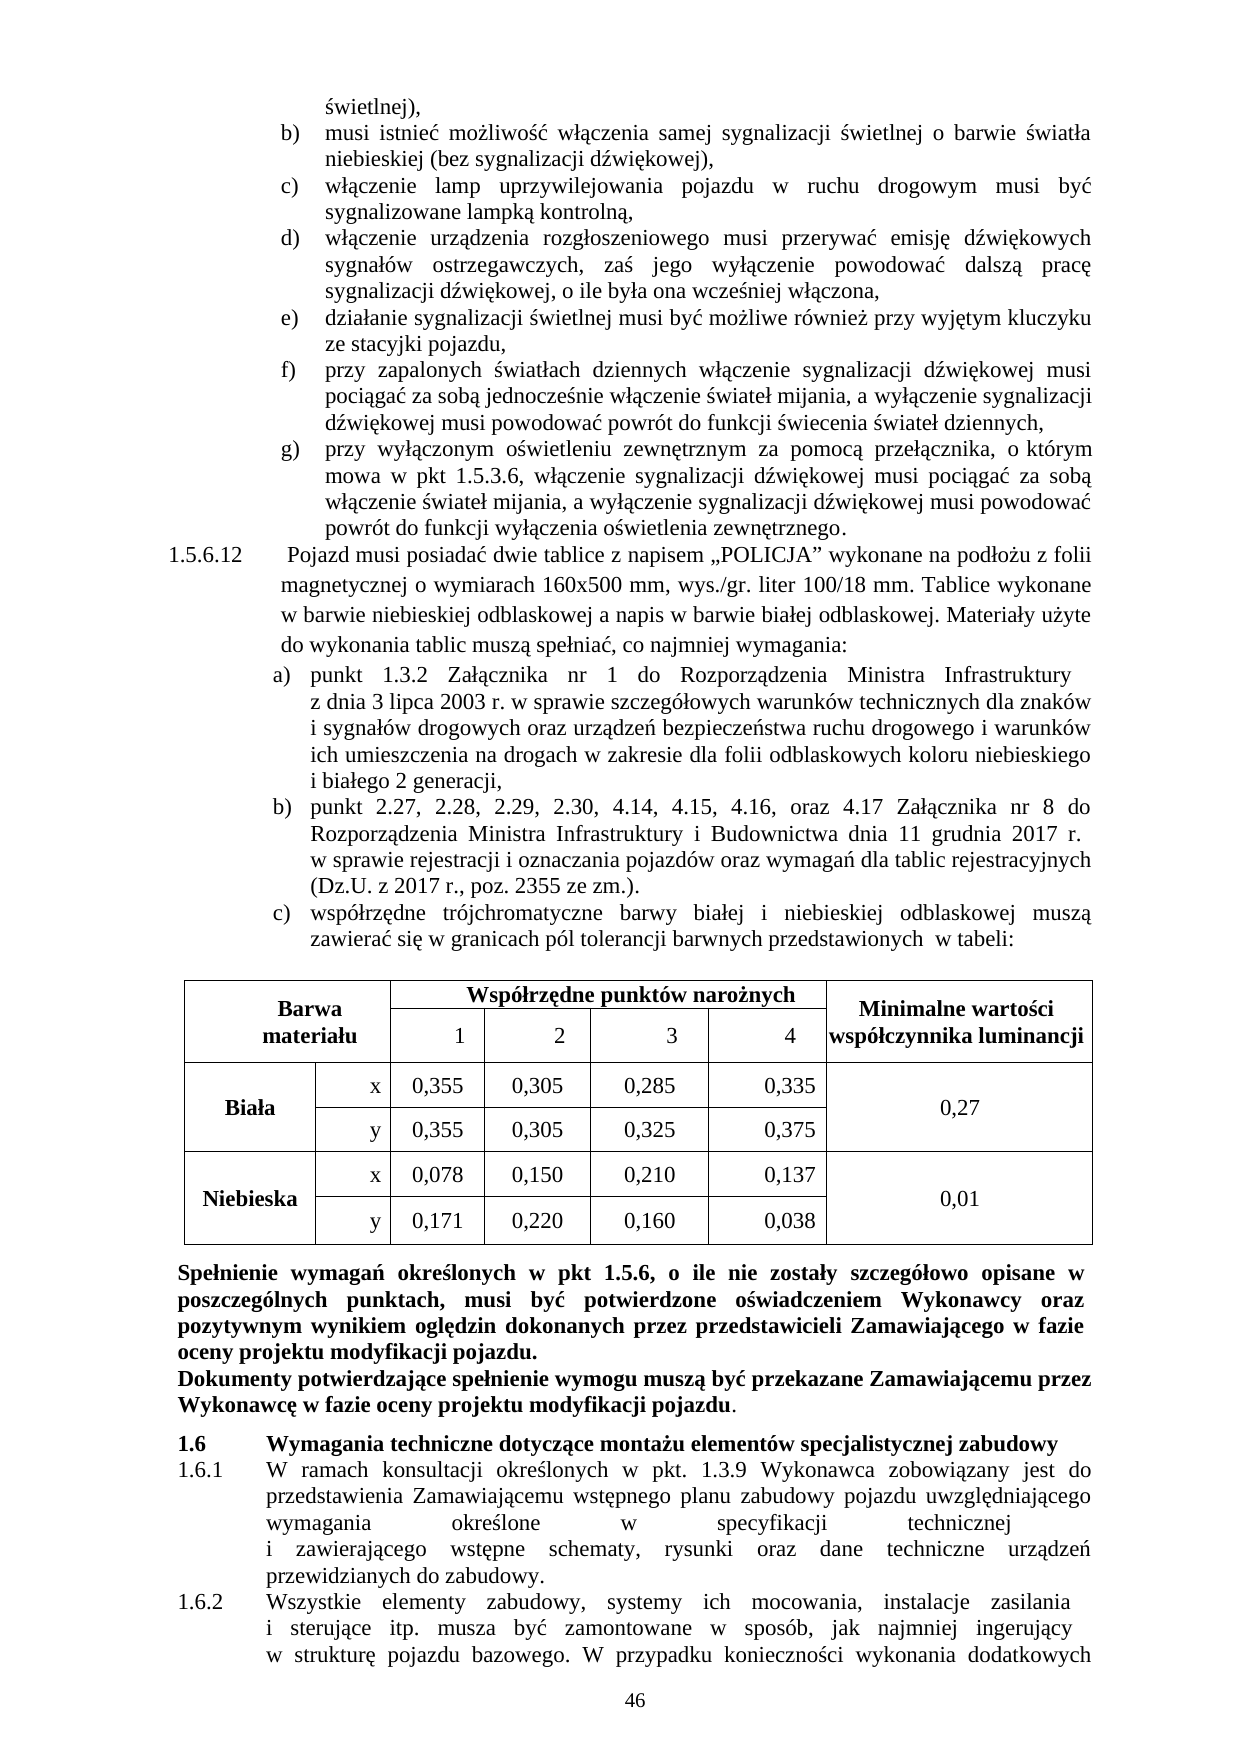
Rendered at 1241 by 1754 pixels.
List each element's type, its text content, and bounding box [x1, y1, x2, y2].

table_header Minimalne wartości współczynnika luminancji [827, 981, 1092, 1062]
table_cell y [316, 1108, 390, 1151]
list musi istnieć możliwość włączenia samej sygnalizacji świetlnej o barwie światła niebieskiej (bez sygnalizacji dźwiękowej), [281, 119, 1092, 172]
table_cell x [316, 1152, 390, 1196]
table_cell 0,160 [591, 1197, 708, 1244]
table_cell 0,27 [827, 1063, 1092, 1151]
table_cell 0,375 [709, 1108, 826, 1151]
list Pojazd musi posiadać dwie tablice z napisem „POLICJA” wykonane na podłożu z folii magnetycznej o wymiarach 160x500 mm, wys./gr. liter 100/18 mm. Tablice wykonane w barwie niebieskiej odblaskowej a napis w barwie białej odblaskowej. Materiały użyte do wykonania tablic muszą spełniać, co najmniej wymagania: [168, 541, 1092, 658]
list współrzędne trójchromatyczne barwy białej i niebieskiej odblaskowej muszą zawierać się w granicach pól tolerancji barwnych przedstawionych w tabeli: [273, 899, 1092, 951]
list przy wyłączonym oświetleniu zewnętrznym za pomocą przełącznika, o którym mowa w pkt 1.5.3.6, włączenie sygnalizacji dźwiękowej musi pociągać za sobą włączenie świateł mijania, a wyłączenie sygnalizacji dźwiękowej musi powodować powrót do funkcji wyłączenia oświetlenia zewnętrznego. [281, 435, 1092, 541]
list przy zapalonych światłach dziennych włączenie sygnalizacji dźwiękowej musi pociągać za sobą jednocześnie włączenie świateł mijania, a wyłączenie sygnalizacji dźwiękowej musi powodować powrót do funkcji świecenia świateł dziennych, [281, 356, 1092, 435]
table_header Współrzędne punktów narożnych [391, 981, 826, 1008]
table_cell 0,305 [485, 1108, 590, 1151]
table_cell 0,137 [709, 1152, 826, 1196]
table_cell 3 [591, 1009, 708, 1062]
table_cell Niebieska [185, 1152, 315, 1244]
table_cell 0,210 [591, 1152, 708, 1196]
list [281, 93, 1092, 119]
table_header Barwa materiału [185, 981, 390, 1062]
table_cell 0,171 [391, 1197, 484, 1244]
list działanie sygnalizacji świetlnej musi być możliwe również przy wyjętym kluczyku ze stacyjki pojazdu, [281, 303, 1092, 356]
text Dokumenty potwierdzające spełnienie wymogu muszą być przekazane Zamawiającemu przez Wykonawcę w fazie oceny projektu modyfikacji pojazdu. [177, 1365, 1092, 1417]
table_cell 0,150 [485, 1152, 590, 1196]
table_cell y [316, 1197, 390, 1244]
table_cell 4 [709, 1009, 826, 1062]
text Spełnienie wymagań określonych w pkt 1.5.6, o ile nie zostały szczegółowo opisane w poszczególnych punktach, musi być potwierdzone oświadczeniem Wykonawcy oraz pozytywnym wynikiem oględzin dokonanych przez przedstawicieli Zamawiającego w fazie oceny projektu modyfikacji pojazdu. [177, 1259, 1085, 1365]
text 1.6 Wymagania techniczne dotyczące montażu elementów specjalistycznej zabudowy [177, 1430, 1092, 1456]
table_cell 0,355 [391, 1108, 484, 1151]
list włączenie urządzenia rozgłoszeniowego musi przerywać emisję dźwiękowych sygnałów ostrzegawczych, zaś jego wyłączenie powodować dalszą pracę sygnalizacji dźwiękowej, o ile była ona wcześniej włączona, [281, 224, 1092, 303]
table_cell 0,285 [591, 1063, 708, 1107]
table_cell 0,305 [485, 1063, 590, 1107]
table_cell 1 [391, 1009, 484, 1062]
table_cell 0,325 [591, 1108, 708, 1151]
table_cell 0,220 [485, 1197, 590, 1244]
table_cell 2 [485, 1009, 590, 1062]
list W ramach konsultacji określonych w pkt. 1.3.9 Wykonawca zobowiązany jest do przedstawienia Zamawiającemu wstępnego planu zabudowy pojazdu uwzględniającego wymagania określone w specyfikacji technicznej i zawierającego wstępne schematy, rysunki oraz dane techniczne urządzeń przewidzianych do zabudowy. [177, 1456, 1092, 1588]
table_cell Biała [185, 1063, 315, 1151]
table_cell 0,038 [709, 1197, 826, 1244]
list punkt 1.3.2 Załącznika nr 1 do Rozporządzenia Ministra Infrastruktury z dnia 3 lipca 2003 r. w sprawie szczegółowych warunków technicznych dla znaków i sygnałów drogowych oraz urządzeń bezpieczeństwa ruchu drogowego i warunków ich umieszczenia na drogach w zakresie dla folii odblaskowych koloru niebieskiego i białego 2 generacji, [273, 662, 1092, 793]
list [177, 1588, 1092, 1667]
table_cell 0,355 [391, 1063, 484, 1107]
table_cell 0,335 [709, 1063, 826, 1107]
table_cell 0,01 [827, 1152, 1092, 1244]
table_cell x [316, 1063, 390, 1107]
list włączenie lamp uprzywilejowania pojazdu w ruchu drogowym musi być sygnalizowane lampką kontrolną, [281, 172, 1092, 224]
table_cell 0,078 [391, 1152, 484, 1196]
list punkt 2.27, 2.28, 2.29, 2.30, 4.14, 4.15, 4.16, oraz 4.17 Załącznika nr 8 do Rozporządzenia Ministra Infrastruktury i Budownictwa dnia 11 grudnia 2017 r. w sprawie rejestracji i oznaczania pojazdów oraz wymagań dla tablic rejestracyjnych (Dz.U. z 2017 r., poz. 2355 ze zm.). [273, 793, 1092, 899]
